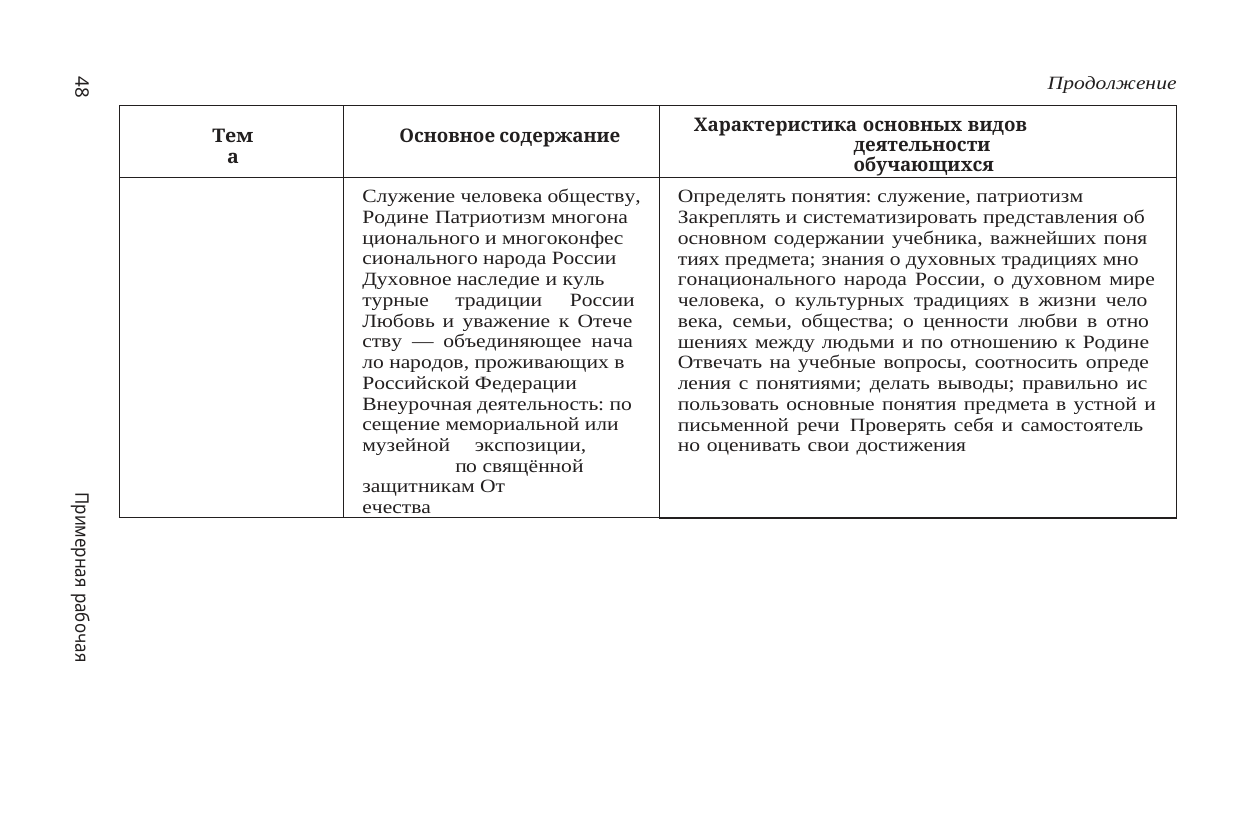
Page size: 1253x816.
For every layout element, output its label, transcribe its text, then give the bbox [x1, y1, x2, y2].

table_cell Служение человека обществу, Родине Патриотизм многона­ ционального и многоконфес­ сионального народа России Духовное наследие и куль­ турные традиции России Любовь и уважение к Отече­ ству — объединяющее нача­ ло народов, проживающих в Российской Федерации Внеурочная деятельность: по­ сещение мемориальной или музейной экспозиции, по­ свящённой защитникам От­ ечества [344, 178, 659, 517]
table_cell Определять понятия: служение, патриотизм Закреплять и систематизировать представления об основном содержании учебника, важнейших поня­ тиях предмета; знания о духовных традициях мно­ гонационального народа России, о духовном мире человека, о культурных традициях в жизни чело­ века, семьи, общества; о ценности любви в отно­ шениях между людьми и по отношению к Родине Отвечать на учебные вопросы, соотносить опреде­ ления с понятиями; делать выводы; правильно ис­ пользовать основные понятия предмета в устной и письменной речи Проверять себя и самостоятель­ но оценивать свои достижения [660, 178, 1176, 517]
table_header Тема [120, 106, 343, 177]
table_cell [120, 178, 343, 517]
table_header Основное содержание [344, 106, 659, 177]
text Продолжение [106, 72, 1176, 94]
table_header Характеристика основных видов деятельности обучающихся [660, 106, 1176, 177]
